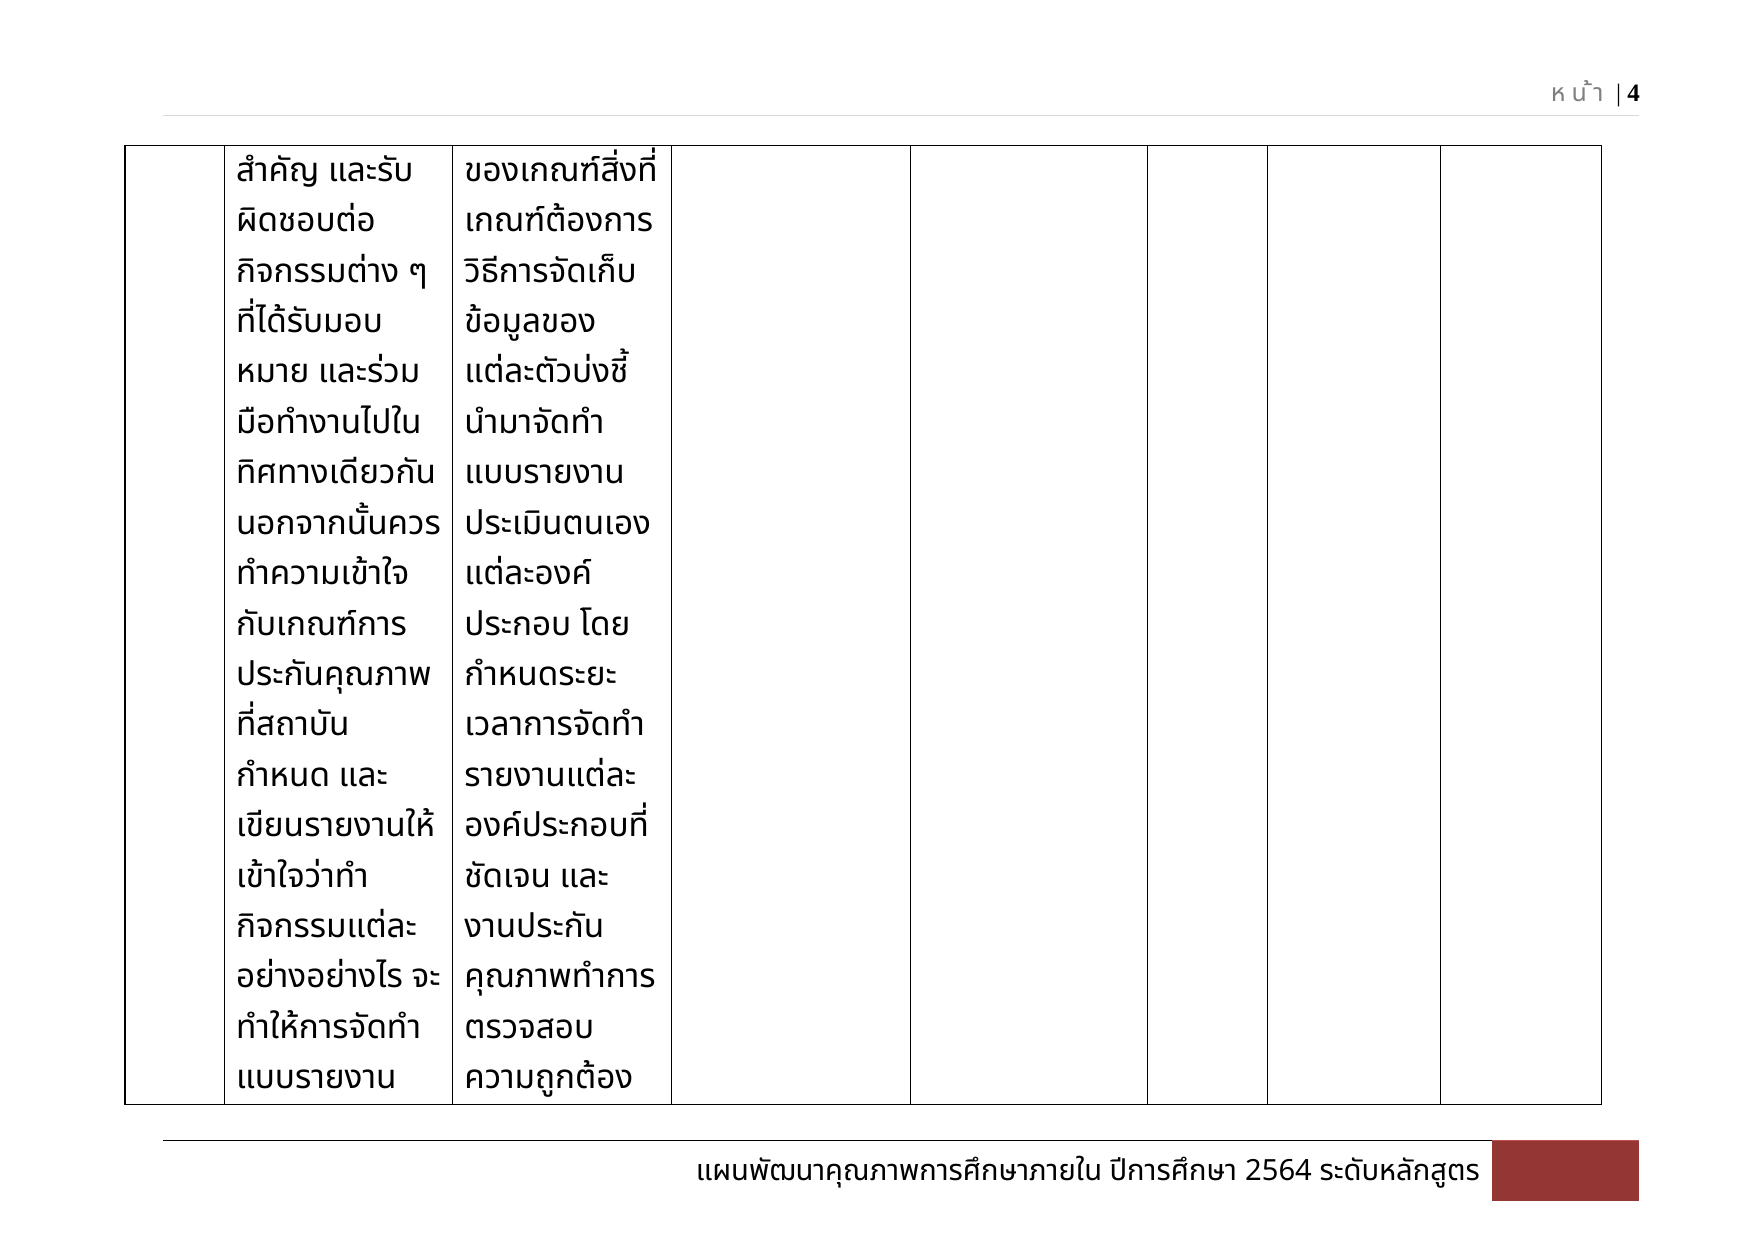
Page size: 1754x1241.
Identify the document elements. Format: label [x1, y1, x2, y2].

table_cell [672, 146, 910, 1104]
table_cell [225, 146, 452, 1104]
table_cell [1148, 146, 1267, 1104]
table_cell [1441, 146, 1601, 1104]
table_cell [126, 146, 224, 1104]
table_cell [453, 146, 671, 1104]
table_cell [911, 146, 1147, 1104]
table_cell [1268, 146, 1440, 1104]
